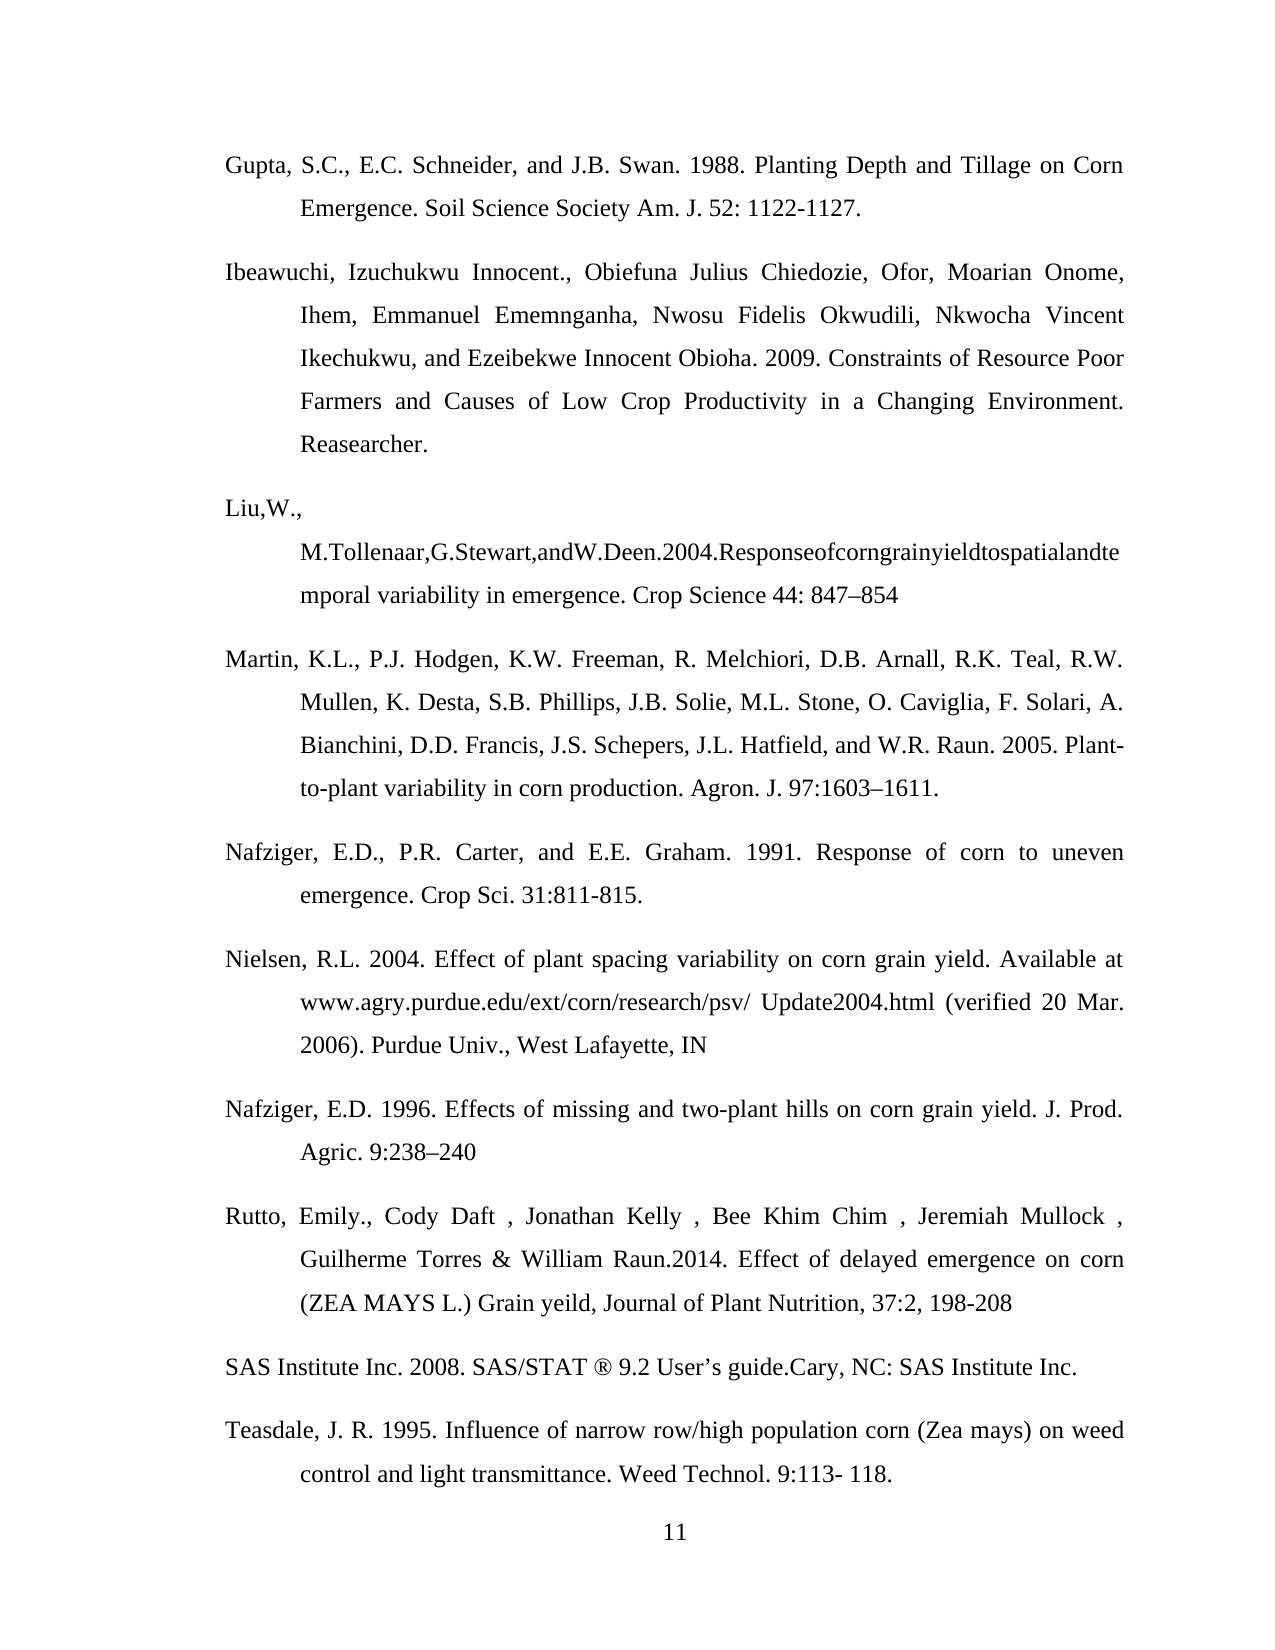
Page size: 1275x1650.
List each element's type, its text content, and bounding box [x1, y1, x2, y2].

text SAS Institute Inc. 2008. SAS/STAT ® 9.2 User’s guide.Cary, NC: SAS Institute Inc. [225, 1352, 1125, 1380]
text Rutto, Emily., Cody Daft , Jonathan Kelly , Bee Khim Chim , Jeremiah Mullock , Guilherme Torres & William Raun.2014. Effect of delayed emergence on corn (ZEA MAYS L.) Grain yeild, Journal of Plant Nutrition, 37:2, 198-208 [225, 1201, 1125, 1316]
text Nafziger, E.D., P.R. Carter, and E.E. Graham. 1991. Response of corn to uneven emergence. Crop Sci. 31:811-815. [225, 837, 1125, 909]
text Liu,W., M.Tollenaar,G.Stewart,andW.Deen.2004.Responseofcorngrainyieldtospatialandtemporal variability in emergence. Crop Science 44: 847–854 [225, 493, 1125, 608]
text Ibeawuchi, Izuchukwu Innocent., Obiefuna Julius Chiedozie, Ofor, Moarian Onome, Ihem, Emmanuel Ememnganha, Nwosu Fidelis Okwudili, Nkwocha Vincent Ikechukwu, and Ezeibekwe Innocent Obioha. 2009. Constraints of Resource Poor Farmers and Causes of Low Crop Productivity in a Changing Environment. Reasearcher. [225, 257, 1125, 458]
text Martin, K.L., P.J. Hodgen, K.W. Freeman, R. Melchiori, D.B. Arnall, R.K. Teal, R.W. Mullen, K. Desta, S.B. Phillips, J.B. Solie, M.L. Stone, O. Caviglia, F. Solari, A. Bianchini, D.D. Francis, J.S. Schepers, J.L. Hatfield, and W.R. Raun. 2005. Plant-to-plant variability in corn production. Agron. J. 97:1603–1611. [225, 644, 1125, 802]
text Nafziger, E.D. 1996. Effects of missing and two-plant hills on corn grain yield. J. Prod. Agric. 9:238–240 [225, 1094, 1125, 1166]
text Gupta, S.C., E.C. Schneider, and J.B. Swan. 1988. Planting Depth and Tillage on Corn Emergence. Soil Science Society Am. J. 52: 1122-1127. [225, 150, 1125, 222]
text Nielsen, R.L. 2004. Effect of plant spacing variability on corn grain yield. Available at www.agry.purdue.edu/ext/corn/research/psv/ Update2004.html (verified 20 Mar. 2006). Purdue Univ., West Lafayette, IN [225, 944, 1125, 1059]
text Teasdale, J. R. 1995. Influence of narrow row/high population corn (Zea mays) on weed control and light transmittance. Weed Technol. 9:113- 118. [225, 1416, 1125, 1487]
